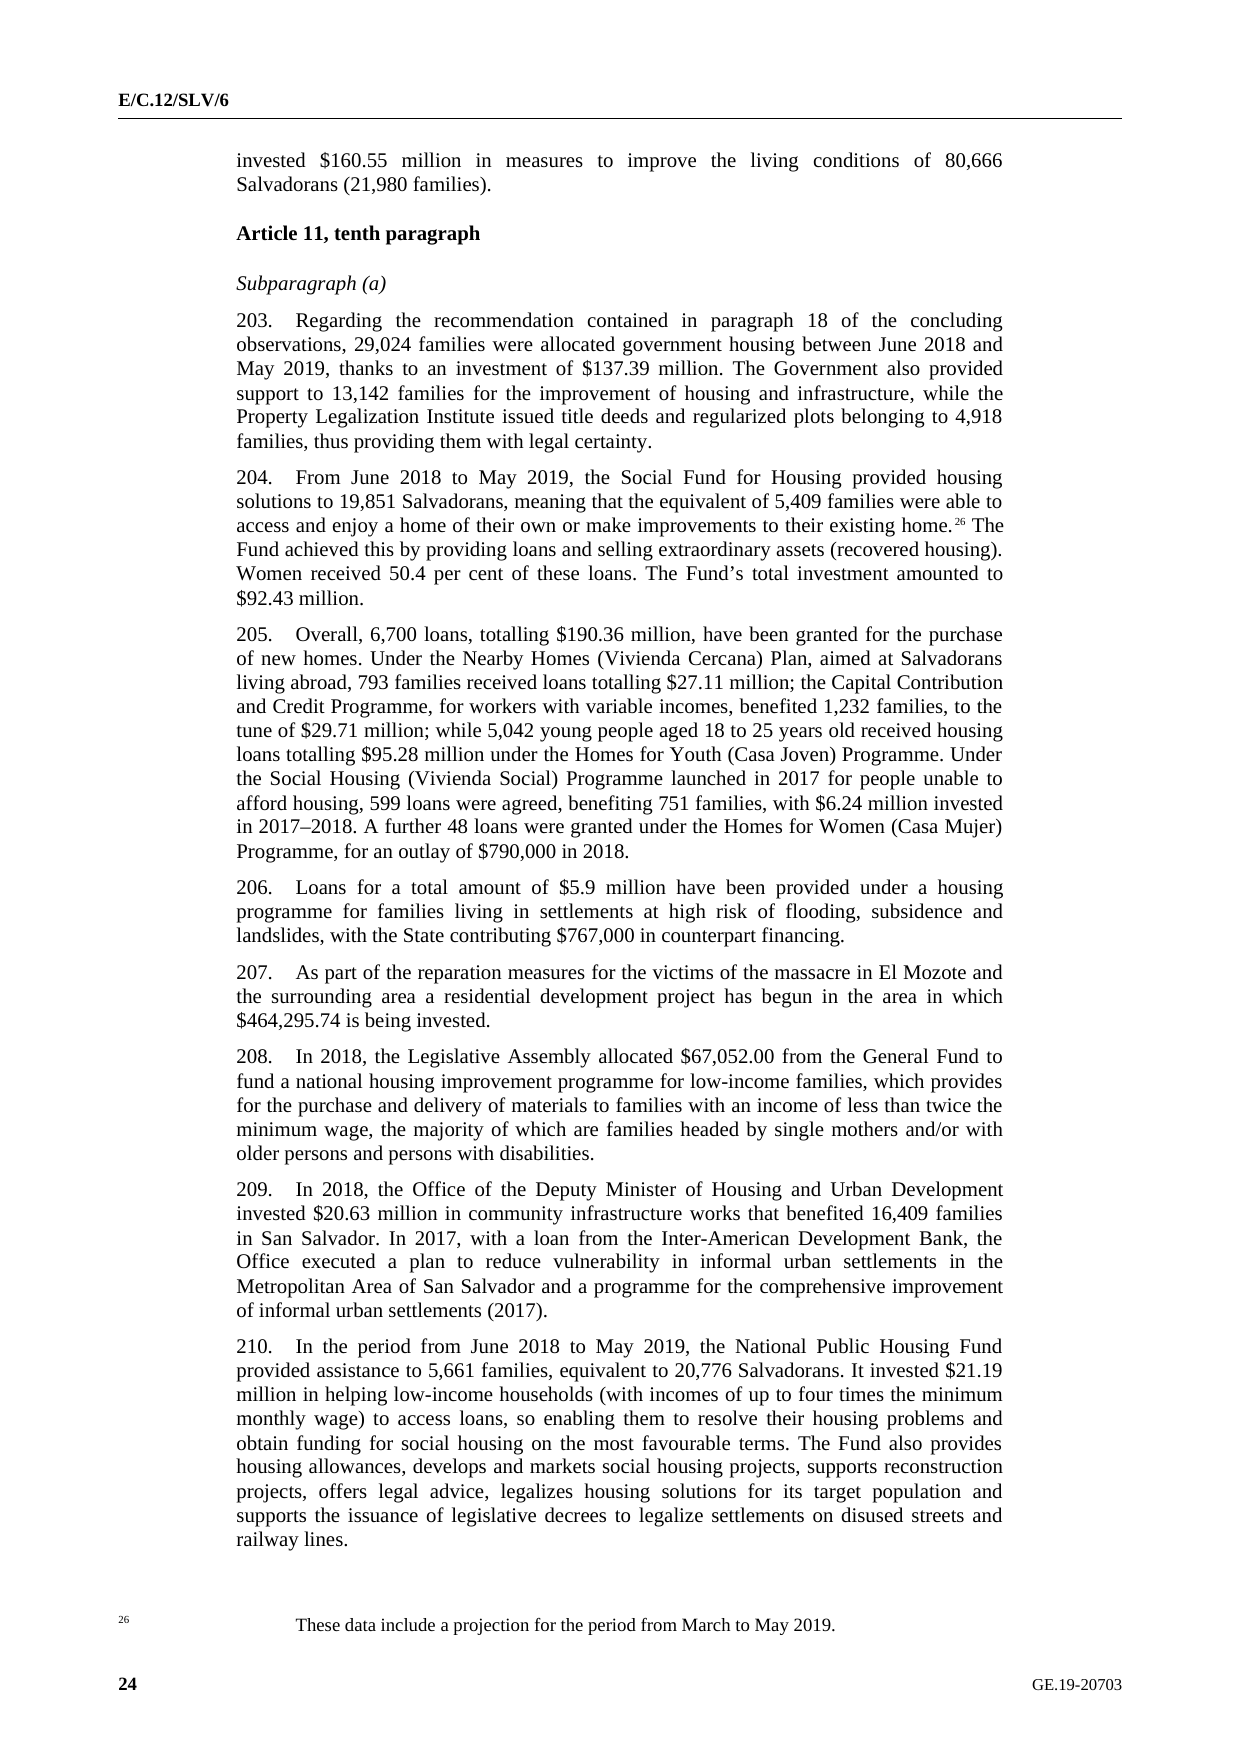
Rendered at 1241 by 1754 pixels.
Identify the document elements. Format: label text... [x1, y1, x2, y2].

text Article 11, tenth paragraph [118, 221, 1004, 246]
text 205. Overall, 6,700 loans, totalling $190.36 million, have been granted for the purchase of new homes. Under the Nearby Homes (Vivienda Cercana) Plan, aimed at Salvadorans living abroad, 793 families received loans totalling $27.11 million; the Capital Contribution and Credit Programme, for workers with variable incomes, benefited 1,232 families, to the tune of $29.71 million; while 5,042 young people aged 18 to 25 years old received housing loans totalling $95.28 million under the Homes for Youth (Casa Joven) Programme. Under the Social Housing (Vivienda Social) Programme launched in 2017 for people unable to afford housing, 599 loans were agreed, benefiting 751 families, with $6.24 million invested in 2017–2018. A further 48 loans were granted under the Homes for Women (Casa Mujer) Programme, for an outlay of $790,000 in 2018. [236, 622, 1004, 863]
text 209. In 2018, the Office of the Deputy Minister of Housing and Urban Development invested $20.63 million in community infrastructure works that benefited 16,409 families in San Salvador. In 2017, with a loan from the Inter-American Development Bank, the Office executed a plan to reduce vulnerability in informal urban settlements in the Metropolitan Area of San Salvador and a programme for the comprehensive improvement of informal urban settlements (2017). [236, 1177, 1004, 1322]
text 207. As part of the reparation measures for the victims of the massacre in El Mozote and the surrounding area a residential development project has begun in the area in which $464,295.74 is being invested. [236, 960, 1004, 1032]
text 208. In 2018, the Legislative Assembly allocated $67,052.00 from the General Fund to fund a national housing improvement programme for low-income families, which provides for the purchase and delivery of materials to families with an income of less than twice the minimum wage, the majority of which are families headed by single mothers and/or with older persons and persons with disabilities. [236, 1044, 1004, 1165]
text 204. From June 2018 to May 2019, the Social Fund for Housing provided housing solutions to 19,851 Salvadorans, meaning that the equivalent of 5,409 families were able to access and enjoy a home of their own or make improvements to their existing home. The Fund achieved this by providing loans and selling extraordinary assets (recovered housing). Women received 50.4 per cent of these loans. The Fund’s total investment amounted to $92.43 million. [236, 465, 1004, 609]
text 210. In the period from June 2018 to May 2019, the National Public Housing Fund provided assistance to 5,661 families, equivalent to 20,776 Salvadorans. It invested $21.19 million in helping low-income households (with incomes of up to four times the minimum monthly wage) to access loans, so enabling them to resolve their housing problems and obtain funding for social housing on the most favourable terms. The Fund also provides housing allowances, develops and markets social housing projects, supports reconstruction projects, offers legal advice, legalizes housing solutions for its target population and supports the issuance of legislative decrees to legalize settlements on disused streets and railway lines. [236, 1334, 1004, 1551]
text 203. Regarding the recommendation contained in paragraph 18 of the concluding observations, 29,024 families were allocated government housing between June 2018 and May 2019, thanks to an investment of $137.39 million. The Government also provided support to 13,142 families for the improvement of housing and infrastructure, while the Property Legalization Institute issued title deeds and regularized plots belonging to 4,918 families, thus providing them with legal certainty. [236, 308, 1004, 453]
text 206. Loans for a total amount of $5.9 million have been provided under a housing programme for families living in settlements at high risk of flooding, subsidence and landslides, with the State contributing $767,000 in counterpart financing. [236, 875, 1004, 947]
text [236, 148, 1004, 196]
text Subparagraph (a) [118, 271, 1004, 296]
